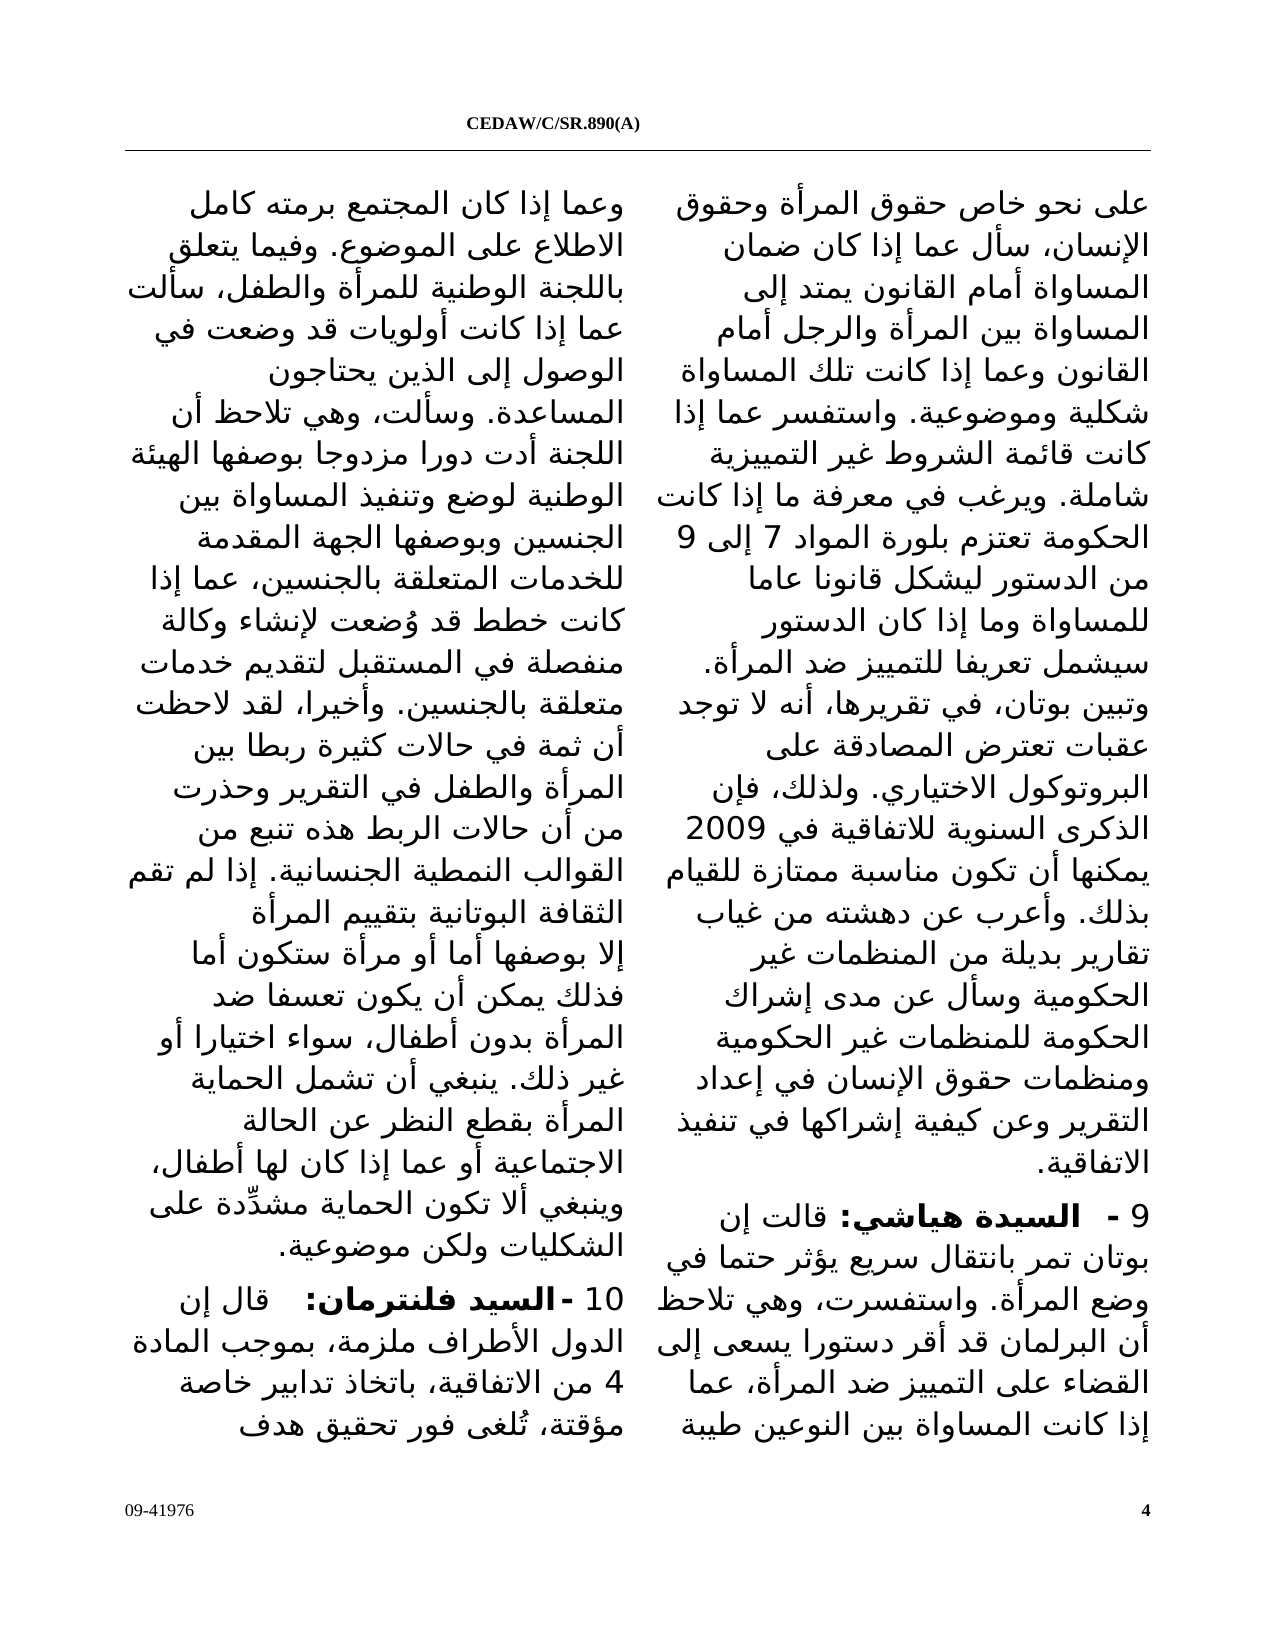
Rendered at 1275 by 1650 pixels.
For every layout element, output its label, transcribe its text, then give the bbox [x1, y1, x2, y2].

text 9 - السيدة هياشي: قالت إن بوتان تمر بانتقال سريع يؤثر حتما في وضع المرأة. واستفسرت، وهي تلاحظ أن البرلمان قد أقر دستورا يسعى إلى القضاء على التمييز ضد المرأة، عما إذا كانت المساواة بين النوعين طيبة وعما إذا كان المجتمع برمته كامل الاطلاع على الموضوع. وفيما يتعلق باللجنة الوطنية للمرأة والطفل، سألت عما إذا كانت أولويات قد وضعت في الوصول إلى الذين يحتاجون المساعدة. وسألت، وهي تلاحظ أن اللجنة أدت دورا مزدوجا بوصفها الهيئة الوطنية لوضع وتنفيذ المساواة بين الجنسين وبوصفها الجهة المقدمة للخدمات المتعلقة بالجنسين، عما إذا كانت خطط قد وُضعت لإنشاء وكالة منفصلة في المستقبل لتقديم خدمات متعلقة بالجنسين. وأخيرا، لقد لاحظت أن ثمة في حالات كثيرة ربطا بين المرأة والطفل في التقرير وحذرت من أن حالات الربط هذه تنبع من القوالب النمطية الجنسانية. إذا لم تقم الثقافة البوتانية بتقييم المرأة إلا بوصفها أما أو مرأة ستكون أما فذلك يمكن أن يكون تعسفا ضد المرأة بدون أطفال، سواء اختيارا أو غير ذلك. ينبغي أن تشمل الحماية المرأة بقطع النظر عن الحالة الاجتماعية أو عما إذا كان لها أطفال، وينبغي ألا تكون الحماية مشدِّدة على الشكليات ولكن موضوعية. [650, 1194, 1151, 1444]
text 9 - السيدة هياشي: قالت إن بوتان تمر بانتقال سريع يؤثر حتما في وضع المرأة. واستفسرت، وهي تلاحظ أن البرلمان قد أقر دستورا يسعى إلى القضاء على التمييز ضد المرأة، عما إذا كانت المساواة بين النوعين طيبة وعما إذا كان المجتمع برمته كامل الاطلاع على الموضوع. وفيما يتعلق باللجنة الوطنية للمرأة والطفل، سألت عما إذا كانت أولويات قد وضعت في الوصول إلى الذين يحتاجون المساعدة. وسألت، وهي تلاحظ أن اللجنة أدت دورا مزدوجا بوصفها الهيئة الوطنية لوضع وتنفيذ المساواة بين الجنسين وبوصفها الجهة المقدمة للخدمات المتعلقة بالجنسين، عما إذا كانت خطط قد وُضعت لإنشاء وكالة منفصلة في المستقبل لتقديم خدمات متعلقة بالجنسين. وأخيرا، لقد لاحظت أن ثمة في حالات كثيرة ربطا بين المرأة والطفل في التقرير وحذرت من أن حالات الربط هذه تنبع من القوالب النمطية الجنسانية. إذا لم تقم الثقافة البوتانية بتقييم المرأة إلا بوصفها أما أو مرأة ستكون أما فذلك يمكن أن يكون تعسفا ضد المرأة بدون أطفال، سواء اختيارا أو غير ذلك. ينبغي أن تشمل الحماية المرأة بقطع النظر عن الحالة الاجتماعية أو عما إذا كان لها أطفال، وينبغي ألا تكون الحماية مشدِّدة على الشكليات ولكن موضوعية. [124, 181, 625, 1265]
